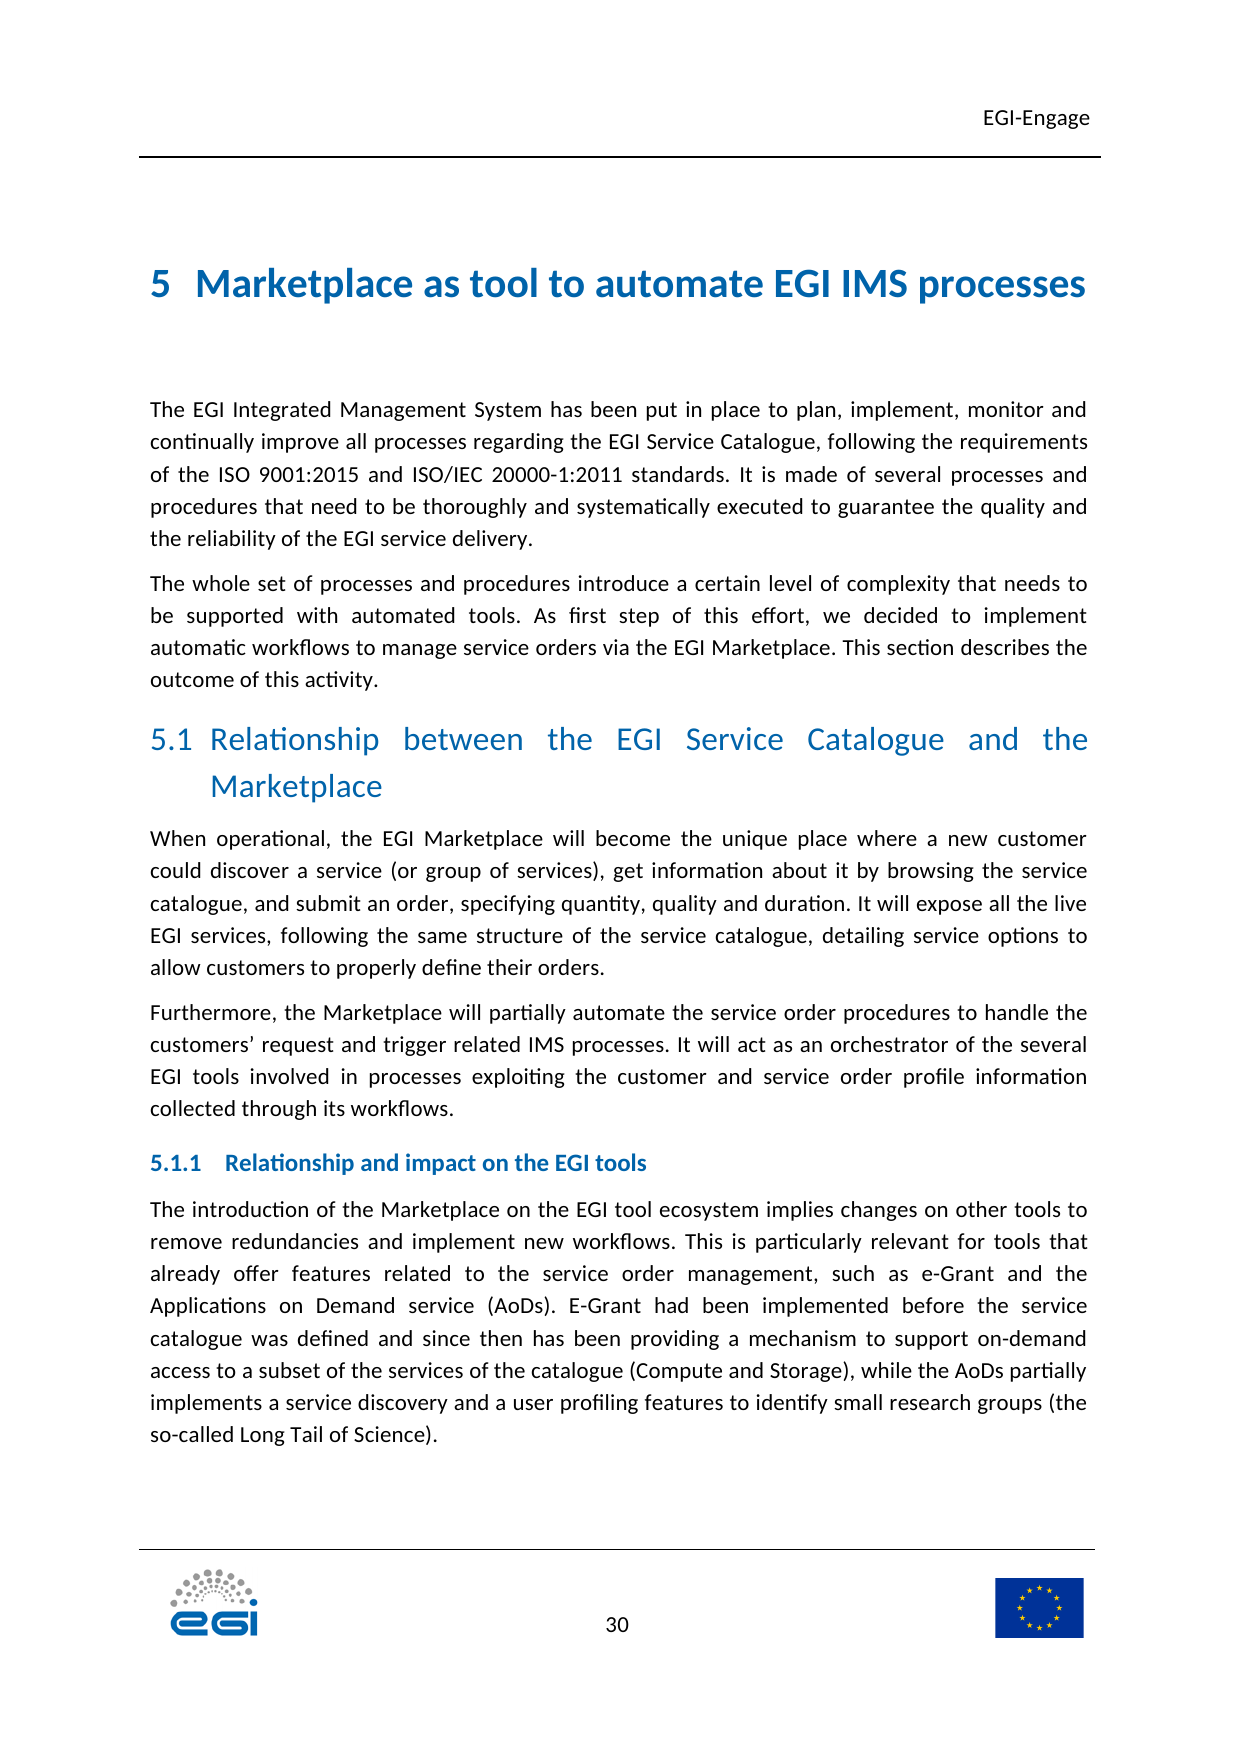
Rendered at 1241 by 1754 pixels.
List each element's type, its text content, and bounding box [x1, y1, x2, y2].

subtitle Relationship between the EGI Service Catalogue and the Marketplace [150, 718, 1090, 806]
picture [150, 1567, 276, 1638]
text The EGI Integrated Management System has been put in place to plan, implement, monitor and continually improve all processes regarding the EGI Service Catalogue, following the requirements of the ISO 9001:2015 and ISO/IEC 20000-1:2011 standards. It is made of several processes and procedures that need to be thoroughly and systematically executed to guarantee the quality and the reliability of the EGI service delivery. [150, 395, 1090, 552]
text The introduction of the Marketplace on the EGI tool ecosystem implies changes on other tools to remove redundancies and implement new workflows. This is particularly relevant for tools that already offer features related to the service order management, such as e-Grant and the Applications on Demand service (AoDs). E-Grant had been implemented before the service catalogue was defined and since then has been providing a mechanism to support on-demand access to a subset of the services of the catalogue (Compute and Storage), while the AoDs partially implements a service discovery and a user profiling features to identify small research groups (the so-called Long Tail of Science). [150, 1195, 1090, 1448]
picture [995, 1578, 1084, 1638]
subtitle Relationship and impact on the EGI tools [150, 1147, 1090, 1178]
text When operational, the EGI Marketplace will become the unique place where a new customer could discover a service (or group of services), get information about it by browsing the service catalogue, and submit an order, specifying quantity, quality and duration. It will expose all the live EGI services, following the same structure of the service catalogue, detailing service options to allow customers to properly define their orders. [150, 824, 1090, 981]
text The whole set of processes and procedures introduce a certain level of complexity that needs to be supported with automated tools. As first step of this effort, we decided to implement automatic workflows to manage service orders via the EGI Marketplace. This section describes the outcome of this activity. [150, 569, 1090, 693]
text Furthermore, the Marketplace will partially automate the service order procedures to handle the customers’ request and trigger related IMS processes. It will act as an orchestrator of the several EGI tools involved in processes exploiting the customer and service order profile information collected through its workflows. [150, 998, 1090, 1122]
subtitle Marketplace as tool to automate EGI IMS processes [150, 257, 1090, 308]
